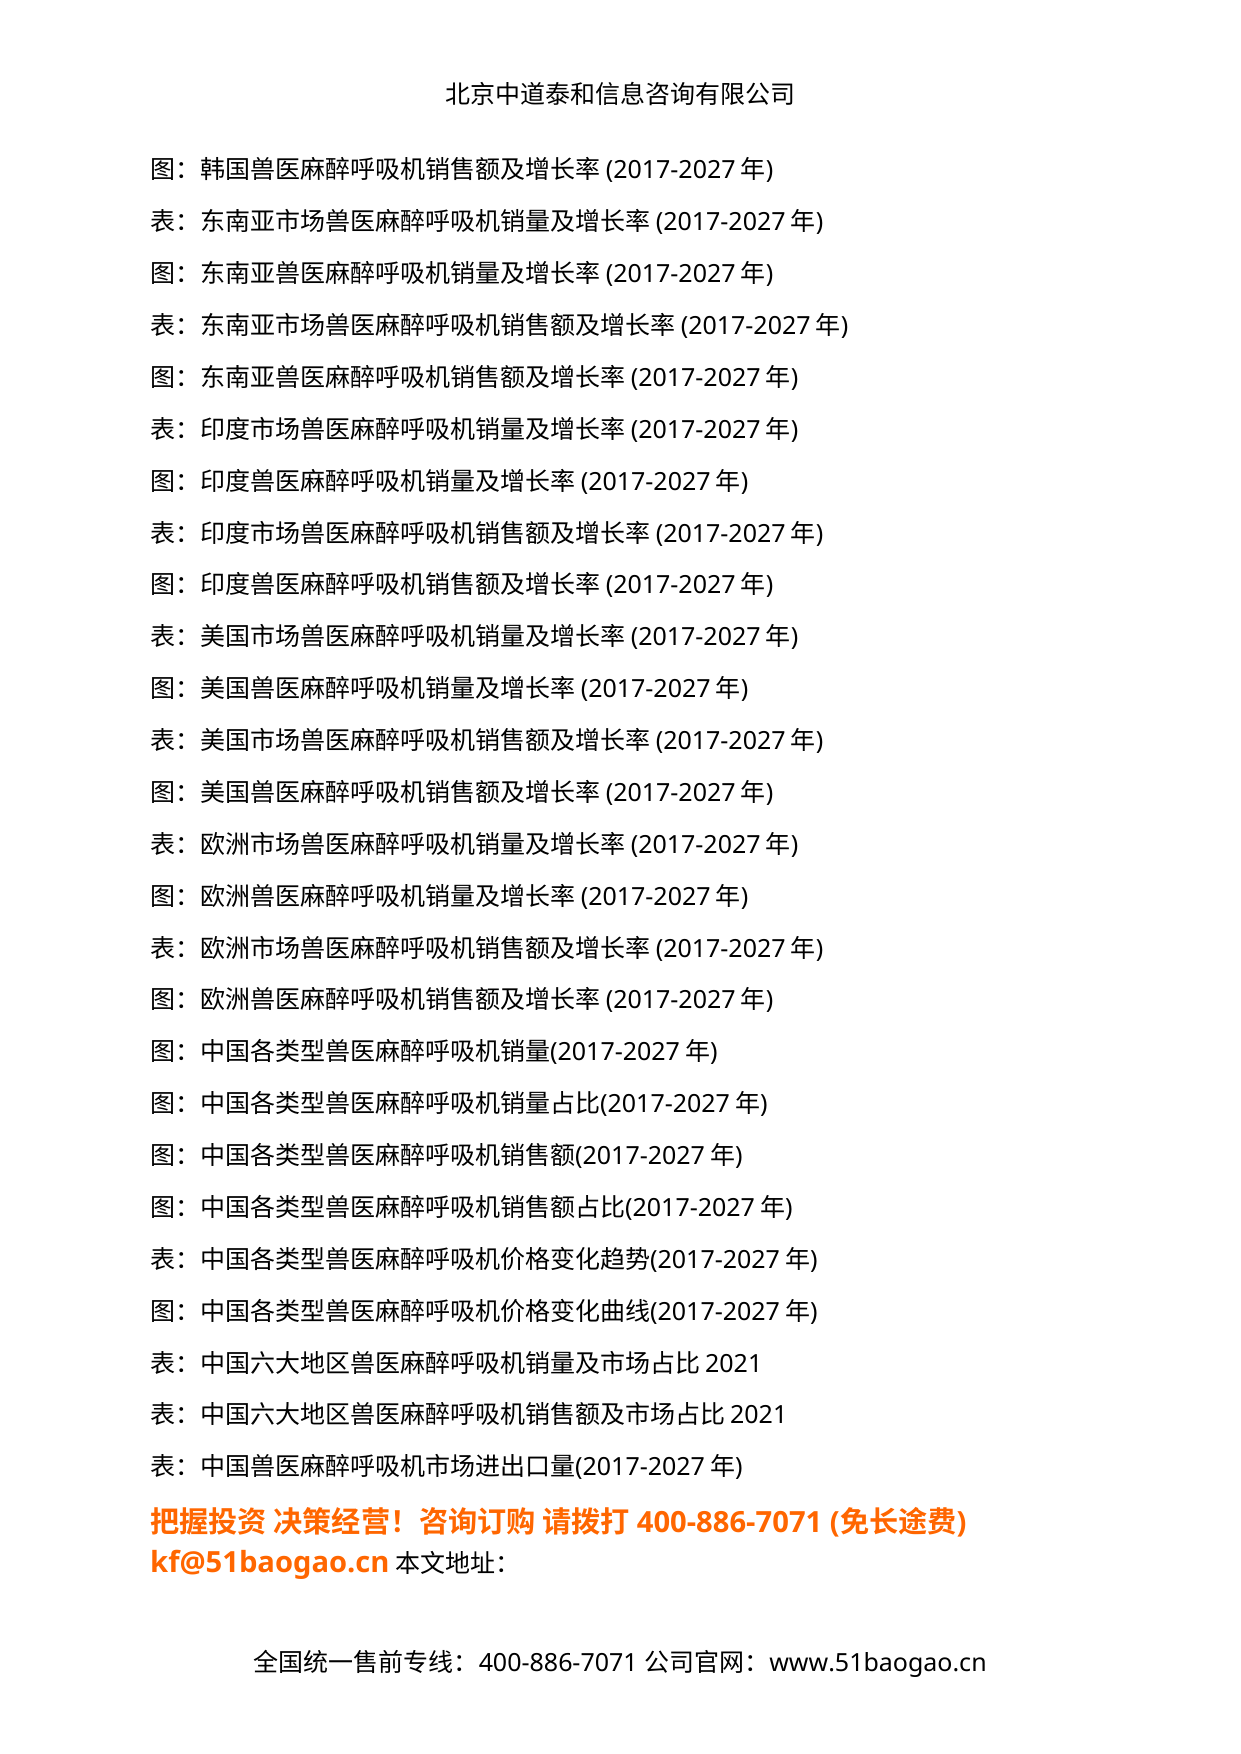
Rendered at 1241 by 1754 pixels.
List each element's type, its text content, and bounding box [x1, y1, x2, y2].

text 图：中国各类型兽医麻醉呼吸机销量(2017-2027年) [150, 1032, 1090, 1068]
text 表：欧洲市场兽医麻醉呼吸机销量及增长率 (2017-2027年) [150, 824, 1090, 861]
text 图：欧洲兽医麻醉呼吸机销量及增长率 (2017-2027年) [150, 876, 1090, 912]
text 表：欧洲市场兽医麻醉呼吸机销售额及增长率 (2017-2027年) [150, 928, 1090, 964]
text 表：中国六大地区兽医麻醉呼吸机销售额及市场占比2021 [150, 1395, 1090, 1431]
text 图：中国各类型兽医麻醉呼吸机销售额占比(2017-2027年) [150, 1187, 1090, 1224]
text 图：印度兽医麻醉呼吸机销量及增长率 (2017-2027年) [150, 461, 1090, 497]
text 图：韩国兽医麻醉呼吸机销售额及增长率 (2017-2027年) [150, 150, 1090, 186]
text 表：东南亚市场兽医麻醉呼吸机销量及增长率 (2017-2027年) [150, 202, 1090, 238]
text 图：美国兽医麻醉呼吸机销售额及增长率 (2017-2027年) [150, 772, 1090, 809]
text 图：东南亚兽医麻醉呼吸机销售额及增长率 (2017-2027年) [150, 357, 1090, 394]
text 图：中国各类型兽医麻醉呼吸机销量占比(2017-2027年) [150, 1084, 1090, 1120]
text 表：东南亚市场兽医麻醉呼吸机销售额及增长率 (2017-2027年) [150, 306, 1090, 342]
text 表：印度市场兽医麻醉呼吸机销售额及增长率 (2017-2027年) [150, 513, 1090, 549]
text 表：美国市场兽医麻醉呼吸机销售额及增长率 (2017-2027年) [150, 721, 1090, 757]
text 图：东南亚兽医麻醉呼吸机销量及增长率 (2017-2027年) [150, 254, 1090, 290]
text 表：印度市场兽医麻醉呼吸机销量及增长率 (2017-2027年) [150, 409, 1090, 446]
text 表：中国兽医麻醉呼吸机市场进出口量(2017-2027年) [150, 1447, 1090, 1483]
text 图：中国各类型兽医麻醉呼吸机销售额(2017-2027年) [150, 1136, 1090, 1172]
text 图：中国各类型兽医麻醉呼吸机价格变化曲线(2017-2027年) [150, 1291, 1090, 1327]
text 图：美国兽医麻醉呼吸机销量及增长率 (2017-2027年) [150, 669, 1090, 705]
text 表：美国市场兽医麻醉呼吸机销量及增长率 (2017-2027年) [150, 617, 1090, 653]
text 表：中国各类型兽医麻醉呼吸机价格变化趋势(2017-2027年) [150, 1239, 1090, 1276]
text 图：欧洲兽医麻醉呼吸机销售额及增长率 (2017-2027年) [150, 980, 1090, 1016]
text 图：印度兽医麻醉呼吸机销售额及增长率 (2017-2027年) [150, 565, 1090, 601]
text 表：中国六大地区兽医麻醉呼吸机销量及市场占比2021 [150, 1343, 1090, 1379]
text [150, 1499, 1090, 1581]
